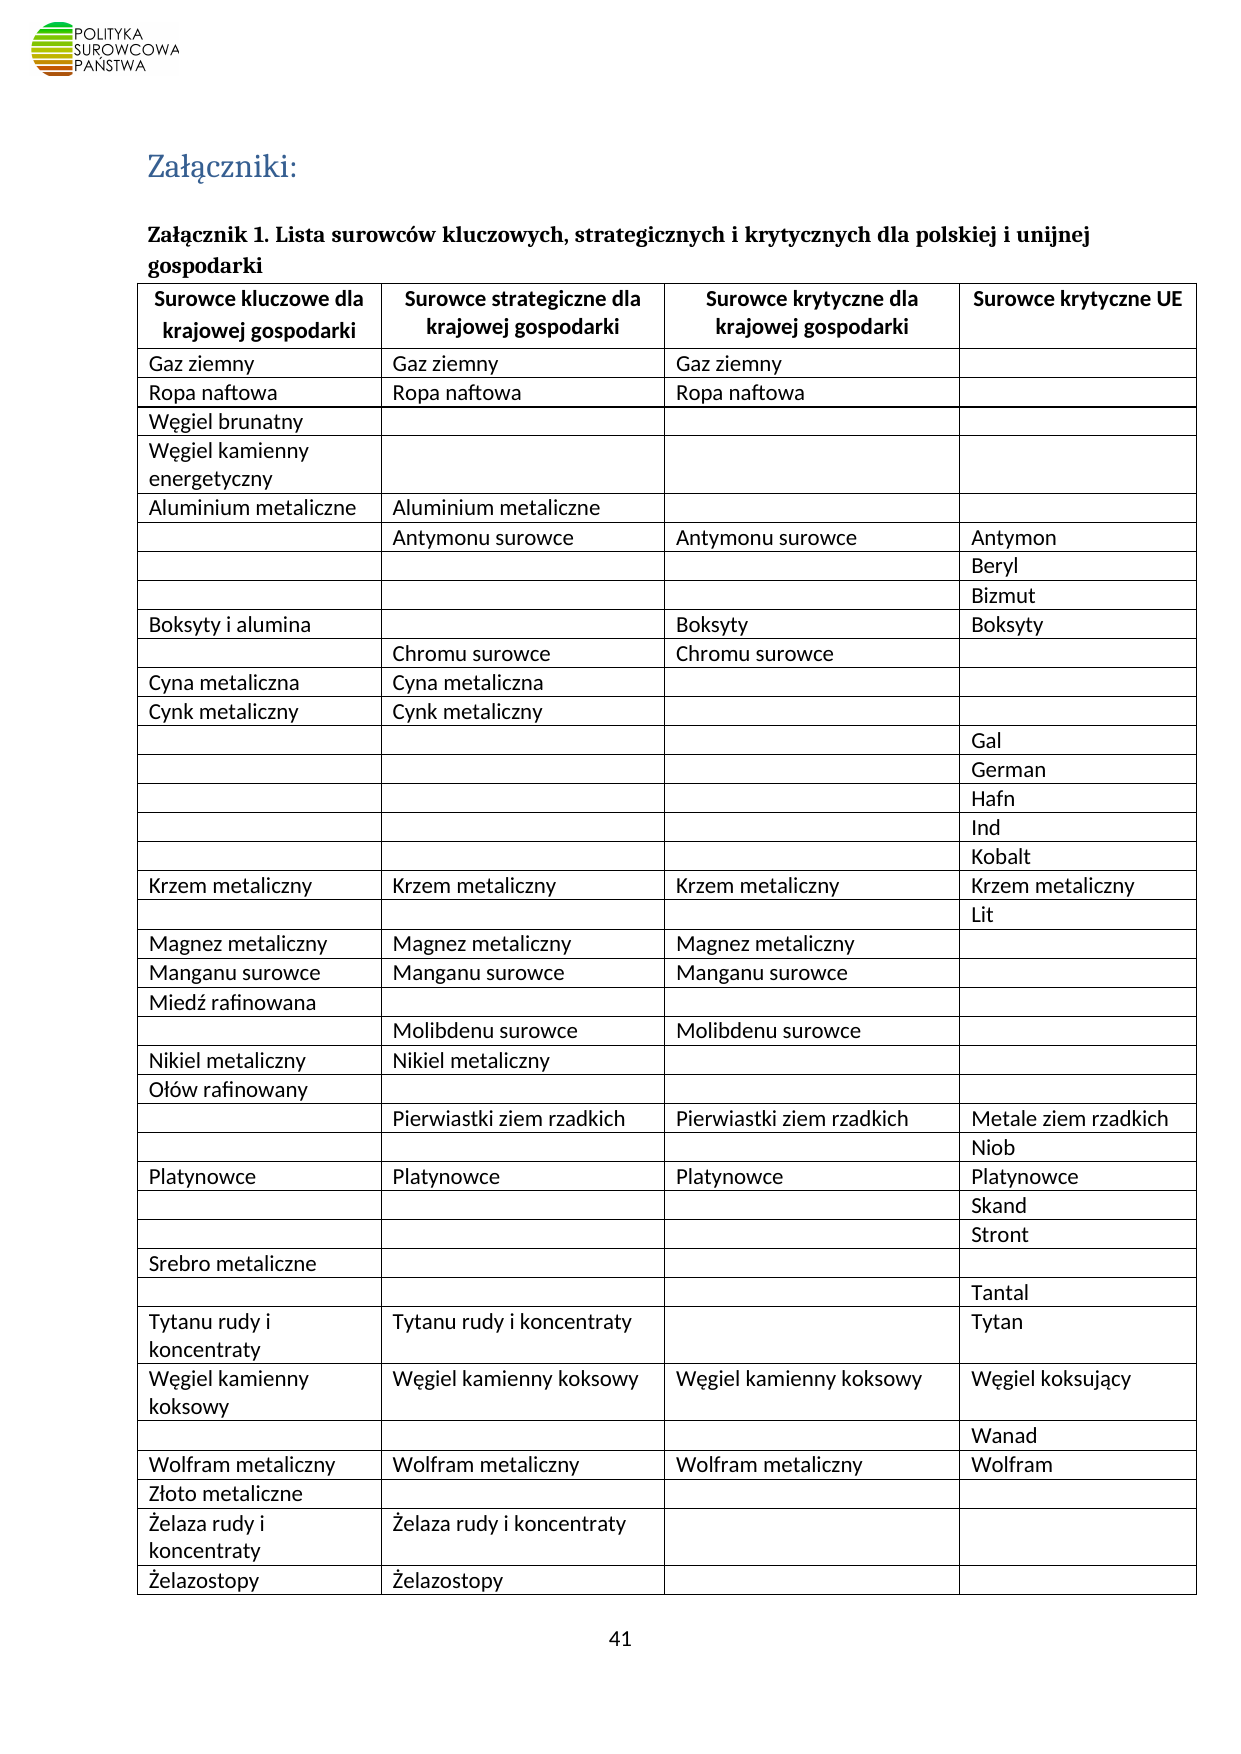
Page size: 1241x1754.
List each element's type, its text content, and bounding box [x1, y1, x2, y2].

table_cell [382, 1278, 664, 1306]
table_cell [665, 755, 959, 783]
subtitle Załączniki: [148, 148, 1092, 186]
table_cell [138, 639, 381, 667]
table_cell Lit [960, 900, 1196, 928]
table_cell [382, 842, 664, 870]
table_cell Platynowce [960, 1162, 1196, 1190]
table_cell Stront [960, 1220, 1196, 1248]
table_cell Ropa naftowa [382, 378, 664, 406]
table_cell [665, 1421, 959, 1449]
table_cell Aluminium metaliczne [138, 494, 381, 522]
table_cell Żelazostopy [382, 1566, 664, 1594]
table_cell [665, 1480, 959, 1508]
table_cell [665, 1566, 959, 1594]
table_cell [138, 1278, 381, 1306]
table_cell Nikiel metaliczny [138, 1046, 381, 1074]
table_cell [138, 581, 381, 609]
table_cell Miedź rafinowana [138, 988, 381, 1016]
subtitle Załącznik 1. Lista surowców kluczowych, strategicznych i krytycznych dla polskiej i unijnej gospodarki [148, 222, 1092, 279]
table_cell Chromu surowce [382, 639, 664, 667]
table_cell Kobalt [960, 842, 1196, 870]
table_cell [382, 726, 664, 754]
table_cell [138, 523, 381, 551]
table_cell [665, 697, 959, 725]
table_cell Pierwiastki ziem rzadkich [665, 1104, 959, 1132]
table_cell Boksyty [665, 610, 959, 638]
table_header Surowce strategiczne dla krajowej gospodarki [382, 284, 664, 348]
table_cell [665, 813, 959, 841]
table_cell [960, 1480, 1196, 1508]
table_cell Platynowce [138, 1162, 381, 1190]
table_cell [960, 668, 1196, 696]
table_cell [382, 436, 664, 492]
table_cell Ropa naftowa [665, 378, 959, 406]
table_cell [138, 726, 381, 754]
table_cell Antymon [960, 523, 1196, 551]
table_cell [960, 697, 1196, 725]
table_cell [665, 552, 959, 580]
table_cell [960, 1046, 1196, 1074]
table_cell [960, 349, 1196, 377]
table_cell German [960, 755, 1196, 783]
table_cell Ind [960, 813, 1196, 841]
table_cell Nikiel metaliczny [382, 1046, 664, 1074]
table_header Surowce krytyczne dla krajowej gospodarki [665, 284, 959, 348]
table_cell [382, 408, 664, 435]
table_cell [138, 1220, 381, 1248]
table_cell Beryl [960, 552, 1196, 580]
table_cell Węgiel kamienny koksowy [138, 1364, 381, 1420]
table_cell Ołów rafinowany [138, 1075, 381, 1103]
table_cell Tantal [960, 1278, 1196, 1306]
table_cell [960, 378, 1196, 406]
table_cell Bizmut [960, 581, 1196, 609]
table_cell [665, 988, 959, 1016]
table_cell [960, 1509, 1196, 1565]
table_cell [382, 900, 664, 928]
table_cell Cynk metaliczny [138, 697, 381, 725]
table_cell Aluminium metaliczne [382, 494, 664, 522]
table_cell [665, 784, 959, 812]
table_cell Żelazostopy [138, 1566, 381, 1594]
picture [28, 22, 179, 76]
table_cell [960, 1075, 1196, 1103]
table_cell [665, 1046, 959, 1074]
table_cell [382, 581, 664, 609]
table_cell [138, 1421, 381, 1449]
table_cell Gaz ziemny [382, 349, 664, 377]
table_cell [382, 1075, 664, 1103]
table_cell [138, 1133, 381, 1161]
table_cell [665, 1220, 959, 1248]
table_cell [138, 813, 381, 841]
table_cell Tytanu rudy i koncentraty [138, 1307, 381, 1363]
table_cell Krzem metaliczny [382, 871, 664, 899]
table_cell Magnez metaliczny [138, 930, 381, 957]
table_cell Molibdenu surowce [382, 1017, 664, 1045]
table_cell [960, 1017, 1196, 1045]
table_cell [665, 436, 959, 492]
table_cell Wolfram metaliczny [665, 1451, 959, 1478]
table_cell Antymonu surowce [382, 523, 664, 551]
table_cell [382, 755, 664, 783]
table_cell Platynowce [382, 1162, 664, 1190]
table_cell Molibdenu surowce [665, 1017, 959, 1045]
table_header Surowce krytyczne UE [960, 284, 1196, 348]
table_cell [382, 1220, 664, 1248]
table_cell Ropa naftowa [138, 378, 381, 406]
table_cell [382, 1421, 664, 1449]
table_cell Krzem metaliczny [665, 871, 959, 899]
table_cell [960, 988, 1196, 1016]
table_cell Gaz ziemny [138, 349, 381, 377]
table_cell Boksyty [960, 610, 1196, 638]
table_cell Wanad [960, 1421, 1196, 1449]
table_cell [382, 813, 664, 841]
table_cell [138, 900, 381, 928]
table_cell Niob [960, 1133, 1196, 1161]
table_cell Węgiel kamienny koksowy [382, 1364, 664, 1420]
table_cell [665, 900, 959, 928]
table_cell [960, 494, 1196, 522]
table_cell Tytan [960, 1307, 1196, 1363]
table_cell [665, 668, 959, 696]
table_cell [382, 610, 664, 638]
table_cell [960, 1566, 1196, 1594]
table_cell [665, 494, 959, 522]
table_cell [960, 639, 1196, 667]
table_cell [665, 1133, 959, 1161]
table_cell [138, 552, 381, 580]
table_cell [665, 726, 959, 754]
table_cell Manganu surowce [138, 959, 381, 987]
table_cell Wolfram [960, 1451, 1196, 1478]
table_cell [960, 1249, 1196, 1277]
table_cell [138, 842, 381, 870]
table_cell Węgiel kamienny koksowy [665, 1364, 959, 1420]
table_cell [382, 552, 664, 580]
table_cell Chromu surowce [665, 639, 959, 667]
table_cell Cyna metaliczna [382, 668, 664, 696]
table_cell [665, 1249, 959, 1277]
table_cell Antymonu surowce [665, 523, 959, 551]
table_cell [382, 784, 664, 812]
table_cell Węgiel kamienny energetyczny [138, 436, 381, 492]
table_cell Węgiel koksujący [960, 1364, 1196, 1420]
table_cell [665, 581, 959, 609]
table_cell Cyna metaliczna [138, 668, 381, 696]
table_cell [960, 436, 1196, 492]
table_cell [960, 930, 1196, 957]
table_cell [138, 784, 381, 812]
table_cell Wolfram metaliczny [138, 1451, 381, 1478]
table_cell [382, 1480, 664, 1508]
table_cell [960, 959, 1196, 987]
table_cell Skand [960, 1191, 1196, 1219]
table_cell Hafn [960, 784, 1196, 812]
table_cell [665, 842, 959, 870]
table_cell [138, 1191, 381, 1219]
table_header Surowce kluczowe dla krajowej gospodarki [138, 284, 381, 348]
table_cell Węgiel brunatny [138, 408, 381, 435]
table_cell [138, 1017, 381, 1045]
table_cell [665, 408, 959, 435]
table_cell [665, 1509, 959, 1565]
table_cell [665, 1075, 959, 1103]
table_cell [382, 1249, 664, 1277]
table_cell Gal [960, 726, 1196, 754]
table_cell Żelaza rudy i koncentraty [138, 1509, 381, 1565]
table_cell Wolfram metaliczny [382, 1451, 664, 1478]
table_cell Gaz ziemny [665, 349, 959, 377]
table_cell [138, 1104, 381, 1132]
table_cell Tytanu rudy i koncentraty [382, 1307, 664, 1363]
table_cell Krzem metaliczny [138, 871, 381, 899]
table_cell Boksyty i alumina [138, 610, 381, 638]
table_cell [960, 408, 1196, 435]
table_cell [382, 1133, 664, 1161]
table_cell [665, 1278, 959, 1306]
table_cell Złoto metaliczne [138, 1480, 381, 1508]
table_cell Pierwiastki ziem rzadkich [382, 1104, 664, 1132]
table_cell Krzem metaliczny [960, 871, 1196, 899]
table_cell [665, 1307, 959, 1363]
table_cell [138, 755, 381, 783]
table_cell Magnez metaliczny [665, 930, 959, 957]
table_cell Platynowce [665, 1162, 959, 1190]
table_cell [665, 1191, 959, 1219]
table_cell Manganu surowce [665, 959, 959, 987]
table_cell [382, 1191, 664, 1219]
table_cell Magnez metaliczny [382, 930, 664, 957]
table_cell [382, 988, 664, 1016]
table_cell Cynk metaliczny [382, 697, 664, 725]
table_cell Srebro metaliczne [138, 1249, 381, 1277]
table_cell Manganu surowce [382, 959, 664, 987]
table_cell Metale ziem rzadkich [960, 1104, 1196, 1132]
table_cell Żelaza rudy i koncentraty [382, 1509, 664, 1565]
